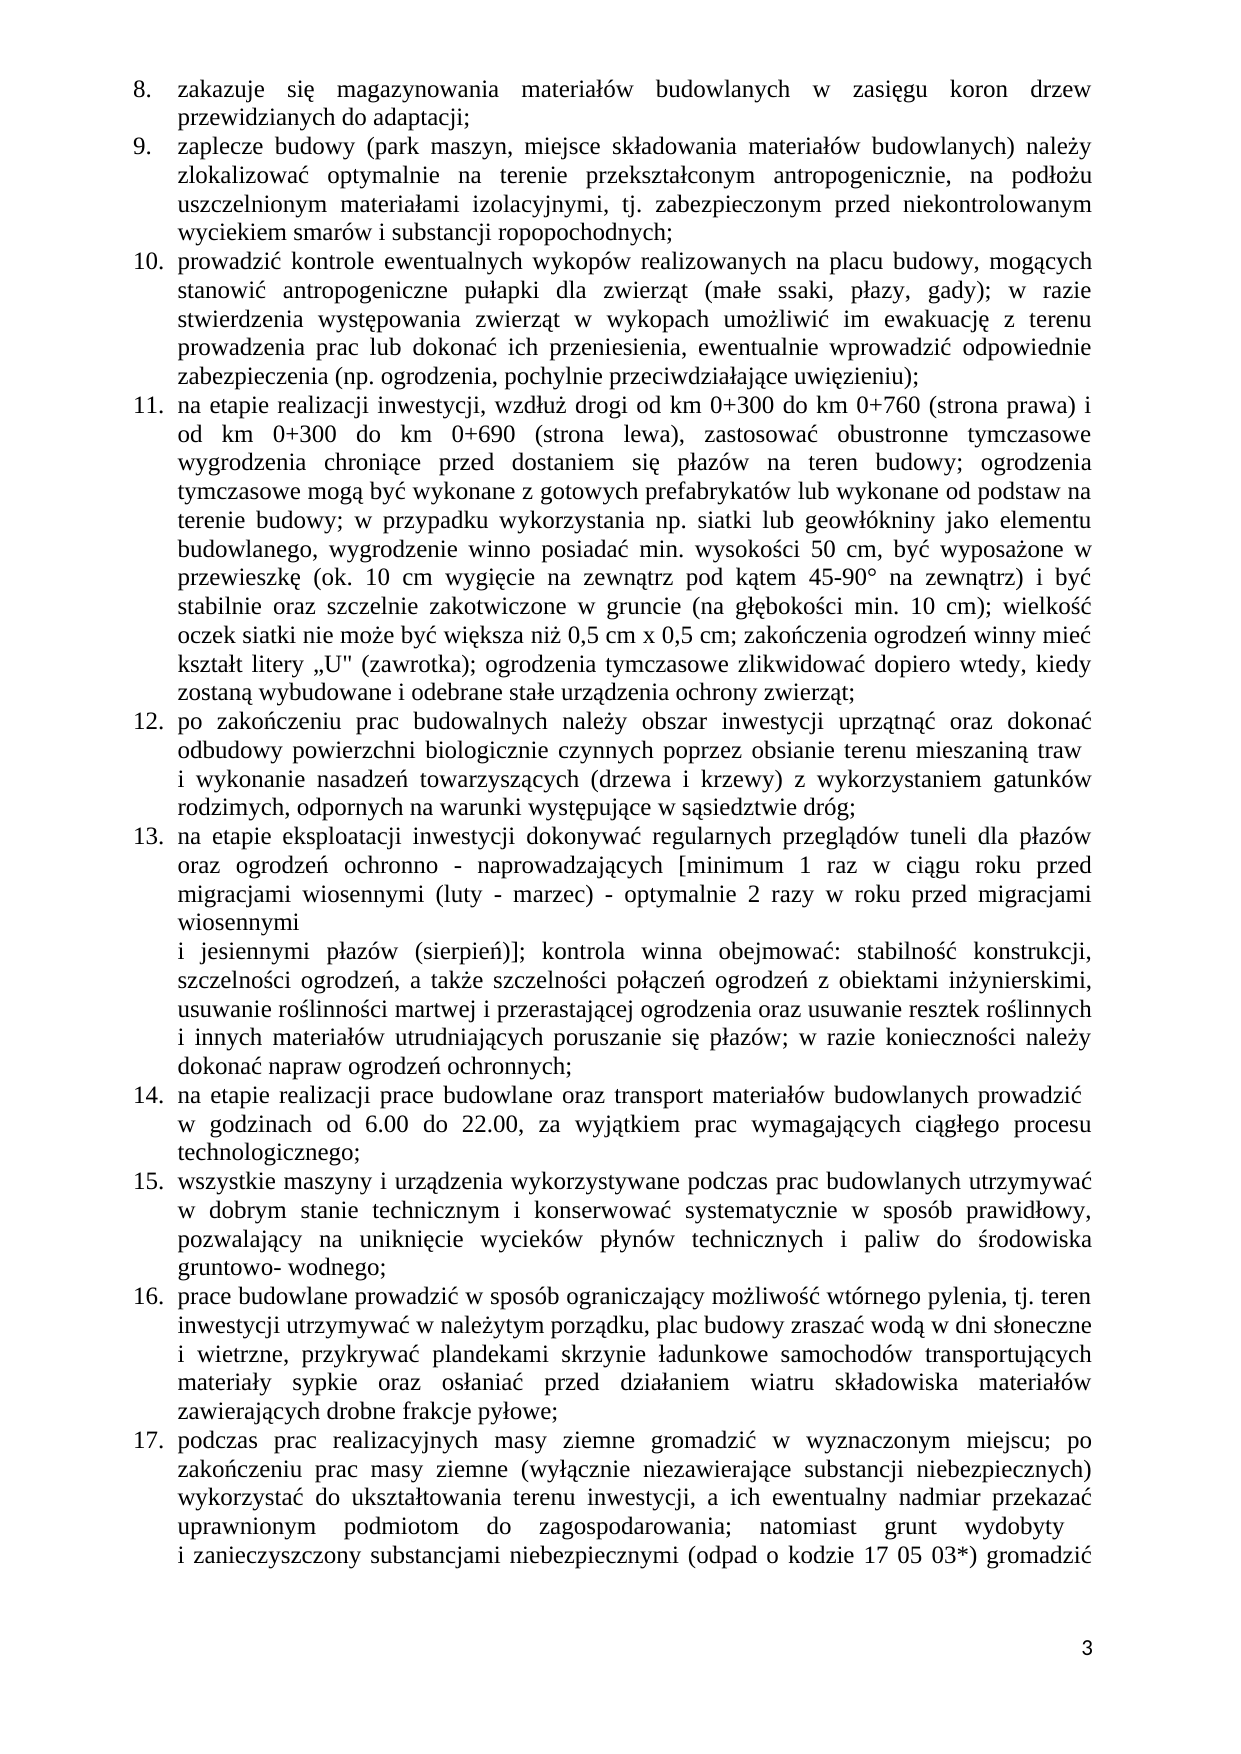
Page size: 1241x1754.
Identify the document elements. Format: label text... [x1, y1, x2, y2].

list po zakończeniu prac budowalnych należy obszar inwestycji uprzątnąć oraz dokonać odbudowy powierzchni biologicznie czynnych poprzez obsianie terenu mieszaniną traw i wykonanie nasadzeń towarzyszących (drzewa i krzewy) z wykorzystaniem gatunków rodzimych, odpornych na warunki występujące w sąsiedztwie dróg; [133, 706, 1093, 821]
list prace budowlane prowadzić w sposób ograniczający możliwość wtórnego pylenia, tj. teren inwestycji utrzymywać w należytym porządku, plac budowy zraszać wodą w dni słoneczne i wietrzne, przykrywać plandekami skrzynie ładunkowe samochodów transportujących materiały sypkie oraz osłaniać przed działaniem wiatru składowiska materiałów zawierających drobne frakcje pyłowe; [133, 1281, 1093, 1425]
list na etapie realizacji inwestycji, wzdłuż drogi od km 0+300 do km 0+760 (strona prawa) i od km 0+300 do km 0+690 (strona lewa), zastosować obustronne tymczasowe wygrodzenia chroniące przed dostaniem się płazów na teren budowy; ogrodzenia tymczasowe mogą być wykonane z gotowych prefabrykatów lub wykonane od podstaw na terenie budowy; w przypadku wykorzystania np. siatki lub geowłókniny jako elementu budowlanego, wygrodzenie winno posiadać min. wysokości 50 cm, być wyposażone w przewieszkę (ok. 10 cm wygięcie na zewnątrz pod kątem 45-90° na zewnątrz) i być stabilnie oraz szczelnie zakotwiczone w gruncie (na głębokości min. 10 cm); wielkość oczek siatki nie może być większa niż 0,5 cm x 0,5 cm; zakończenia ogrodzeń winny mieć kształt litery „U" (zawrotka); ogrodzenia tymczasowe zlikwidować dopiero wtedy, kiedy zostaną wybudowane i odebrane stałe urządzenia ochrony zwierząt; [133, 390, 1093, 706]
list na etapie realizacji prace budowlane oraz transport materiałów budowlanych prowadzić w godzinach od 6.00 do 22.00, za wyjątkiem prac wymagających ciągłego procesu technologicznego; [133, 1080, 1093, 1166]
list zakazuje się magazynowania materiałów budowlanych w zasięgu koron drzew przewidzianych do adaptacji; [133, 74, 1093, 131]
list zaplecze budowy (park maszyn, miejsce składowania materiałów budowlanych) należy zlokalizować optymalnie na terenie przekształconym antropogenicznie, na podłożu uszczelnionym materiałami izolacyjnymi, tj. zabezpieczonym przed niekontrolowanym wyciekiem smarów i substancji ropopochodnych; [133, 131, 1093, 246]
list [133, 1425, 1093, 1569]
list na etapie eksploatacji inwestycji dokonywać regularnych przeglądów tuneli dla płazów oraz ogrodzeń ochronno - naprowadzających [minimum 1 raz w ciągu roku przed migracjami wiosennymi (luty - marzec) - optymalnie 2 razy w roku przed migracjami wiosennymi i jesiennymi płazów (sierpień)]; kontrola winna obejmować: stabilność konstrukcji, szczelności ogrodzeń, a także szczelności połączeń ogrodzeń z obiektami inżynierskimi, usuwanie roślinności martwej i przerastającej ogrodzenia oraz usuwanie resztek roślinnych i innych materiałów utrudniających poruszanie się płazów; w razie konieczności należy dokonać napraw ogrodzeń ochronnych; [133, 821, 1093, 1080]
list wszystkie maszyny i urządzenia wykorzystywane podczas prac budowlanych utrzymywać w dobrym stanie technicznym i konserwować systematycznie w sposób prawidłowy, pozwalający na uniknięcie wycieków płynów technicznych i paliw do środowiska gruntowo- wodnego; [133, 1166, 1093, 1281]
list prowadzić kontrole ewentualnych wykopów realizowanych na placu budowy, mogących stanowić antropogeniczne pułapki dla zwierząt (małe ssaki, płazy, gady); w razie stwierdzenia występowania zwierząt w wykopach umożliwić im ewakuację z terenu prowadzenia prac lub dokonać ich przeniesienia, ewentualnie wprowadzić odpowiednie zabezpieczenia (np. ogrodzenia, pochylnie przeciwdziałające uwięzieniu); [133, 246, 1093, 390]
